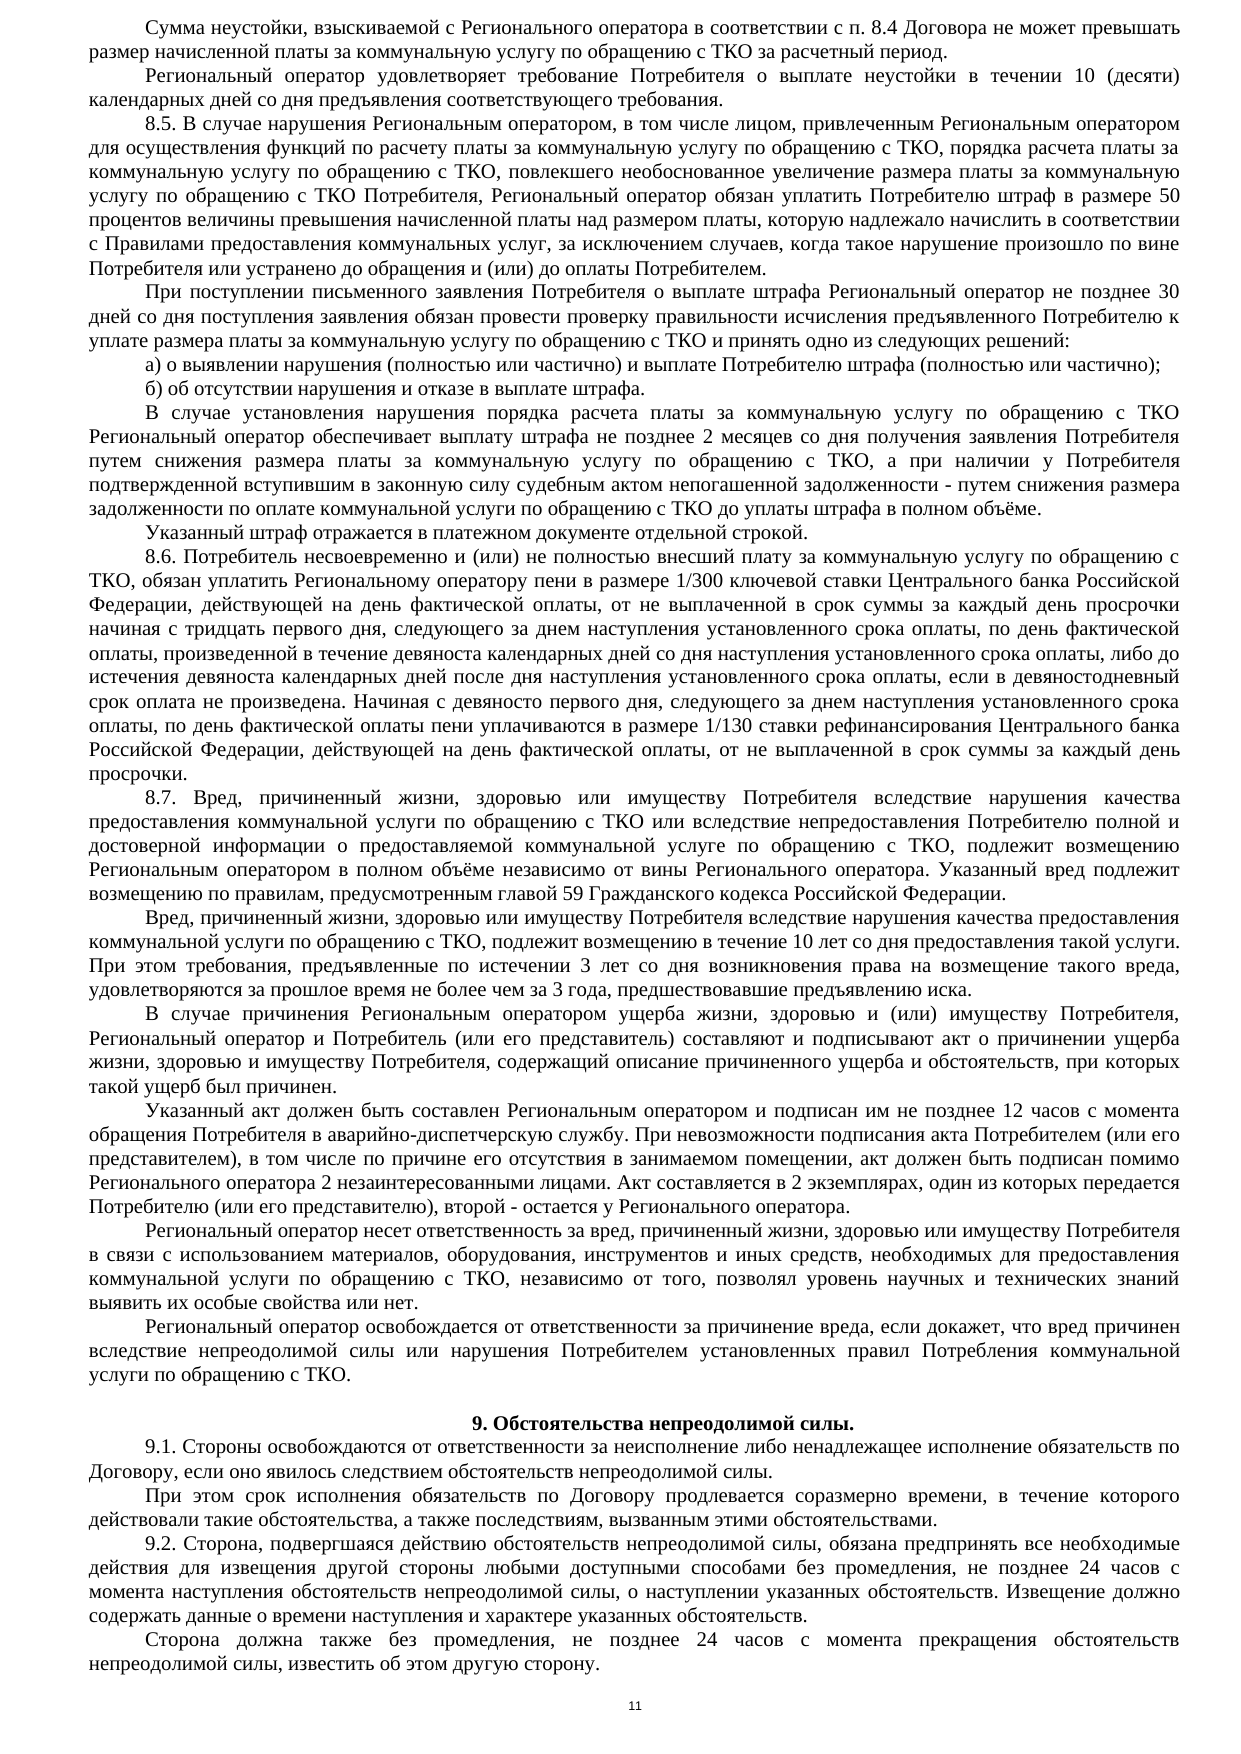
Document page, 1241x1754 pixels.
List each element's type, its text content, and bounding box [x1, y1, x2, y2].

text 8.5. В случае нарушения Региональным оператором, в том числе лицом, привлеченным Региональным оператором для осуществления функций по расчету платы за коммунальную услугу по обращению с ТКО, порядка расчета платы за коммунальную услугу по обращению с ТКО, повлекшего необоснованное увеличение размера платы за коммунальную услугу по обращению с ТКО Потребителя, Региональный оператор обязан уплатить Потребителю штраф в размере 50 процентов величины превышения начисленной платы над размером платы, которую надлежало начислить в соответствии с Правилами предоставления коммунальных услуг, за исключением случаев, когда такое нарушение произошло по вине Потребителя или устранено до обращения и (или) до оплаты Потребителем. [89, 111, 1181, 279]
text 9. Обстоятельства непреодолимой силы. [89, 1410, 1181, 1434]
text В случае причинения Региональным оператором ущерба жизни, здоровью и (или) имуществу Потребителя, Региональный оператор и Потребитель (или его представитель) составляют и подписывают акт о причинении ущерба жизни, здоровью и имуществу Потребителя, содержащий описание причиненного ущерба и обстоятельств, при которых такой ущерб был причинен. [89, 1001, 1181, 1098]
text Сторона должна также без промедления, не позднее 24 часов с момента прекращения обстоятельств непреодолимой силы, известить об этом другую сторону. [89, 1627, 1181, 1675]
text а) о выявлении нарушения (полностью или частично) и выплате Потребителю штрафа (полностью или частично); [89, 352, 1181, 376]
text Региональный оператор освобождается от ответственности за причинение вреда, если докажет, что вред причинен вследствие непреодолимой силы или нарушения Потребителем установленных правил Потребления коммунальной услуги по обращению с ТКО. [89, 1314, 1181, 1386]
text Региональный оператор несет ответственность за вред, причиненный жизни, здоровью или имуществу Потребителя в связи с использованием материалов, оборудования, инструментов и иных средств, необходимых для предоставления коммунальной услуги по обращению с ТКО, независимо от того, позволял уровень научных и технических знаний выявить их особые свойства или нет. [89, 1218, 1181, 1314]
text При этом срок исполнения обязательств по Договору продлевается соразмерно времени, в течение которого действовали такие обстоятельства, а также последствиям, вызванным этими обстоятельствами. [89, 1483, 1181, 1531]
text В случае установления нарушения порядка расчета платы за коммунальную услугу по обращению с ТКО Региональный оператор обеспечивает выплату штрафа не позднее 2 месяцев со дня получения заявления Потребителя путем снижения размера платы за коммунальную услугу по обращению с ТКО, а при наличии у Потребителя подтвержденной вступившим в законную силу судебным актом непогашенной задолженности - путем снижения размера задолженности по оплате коммунальной услуги по обращению с ТКО до уплаты штрафа в полном объёме. [89, 400, 1181, 520]
text 9.1. Стороны освобождаются от ответственности за неисполнение либо ненадлежащее исполнение обязательств по Договору, если оно явилось следствием обстоятельств непреодолимой силы. [89, 1434, 1181, 1483]
text 8.7. Вред, причиненный жизни, здоровью или имуществу Потребителя вследствие нарушения качества предоставления коммунальной услуги по обращению с ТКО или вследствие непредоставления Потребителю полной и достоверной информации о предоставляемой коммунальной услуге по обращению с ТКО, подлежит возмещению Региональным оператором в полном объёме независимо от вины Регионального оператора. Указанный вред подлежит возмещению по правилам, предусмотренным главой 59 Гражданского кодекса Российской Федерации. [89, 785, 1181, 905]
text б) об отсутствии нарушения и отказе в выплате штрафа. [89, 376, 1181, 400]
text Региональный оператор удовлетворяет требование Потребителя о выплате неустойки в течении 10 (десяти) календарных дней со дня предъявления соответствующего требования. [89, 63, 1181, 111]
text Указанный акт должен быть составлен Региональным оператором и подписан им не позднее 12 часов с момента обращения Потребителя в аварийно-диспетчерскую службу. При невозможности подписания акта Потребителем (или его представителем), в том числе по причине его отсутствия в занимаемом помещении, акт должен быть подписан помимо Регионального оператора 2 незаинтересованными лицами. Акт составляется в 2 экземплярах, один из которых передается Потребителю (или его представителю), второй - остается у Регионального оператора. [89, 1098, 1181, 1218]
text При поступлении письменного заявления Потребителя о выплате штрафа Региональный оператор не позднее 30 дней со дня поступления заявления обязан провести проверку правильности исчисления предъявленного Потребителю к уплате размера платы за коммунальную услугу по обращению с ТКО и принять одно из следующих решений: [89, 279, 1181, 352]
text Сумма неустойки, взыскиваемой с Регионального оператора в соответствии с п. 8.4 Договора не может превышать размер начисленной платы за коммунальную услугу по обращению с ТКО за расчетный период. [89, 15, 1181, 63]
text Вред, причиненный жизни, здоровью или имуществу Потребителя вследствие нарушения качества предоставления коммунальной услуги по обращению с ТКО, подлежит возмещению в течение 10 лет со дня предоставления такой услуги. При этом требования, предъявленные по истечении 3 лет со дня возникновения права на возмещение такого вреда, удовлетворяются за прошлое время не более чем за 3 года, предшествовавшие предъявлению иска. [89, 905, 1181, 1001]
text Указанный штраф отражается в платежном документе отдельной строкой. [89, 520, 1181, 544]
text 8.6. Потребитель несвоевременно и (или) не полностью внесший плату за коммунальную услугу по обращению с ТКО, обязан уплатить Региональному оператору пени в размере 1/300 ключевой ставки Центрального банка Российской Федерации, действующей на день фактической оплаты, от не выплаченной в срок суммы за каждый день просрочки начиная с тридцать первого дня, следующего за днем наступления установленного срока оплаты, по день фактической оплаты, произведенной в течение девяноста календарных дней со дня наступления установленного срока оплаты, либо до истечения девяноста календарных дней после дня наступления установленного срока оплаты, если в девяностодневный срок оплата не произведена. Начиная с девяносто первого дня, следующего за днем наступления установленного срока оплаты, по день фактической оплаты пени уплачиваются в размере 1/130 ставки рефинансирования Центрального банка Российской Федерации, действующей на день фактической оплаты, от не выплаченной в срок суммы за каждый день просрочки. [89, 544, 1181, 785]
text 9.2. Сторона, подвергшаяся действию обстоятельств непреодолимой силы, обязана предпринять все необходимые действия для извещения другой стороны любыми доступными способами без промедления, не позднее 24 часов с момента наступления обстоятельств непреодолимой силы, о наступлении указанных обстоятельств. Извещение должно содержать данные о времени наступления и характере указанных обстоятельств. [89, 1531, 1181, 1627]
